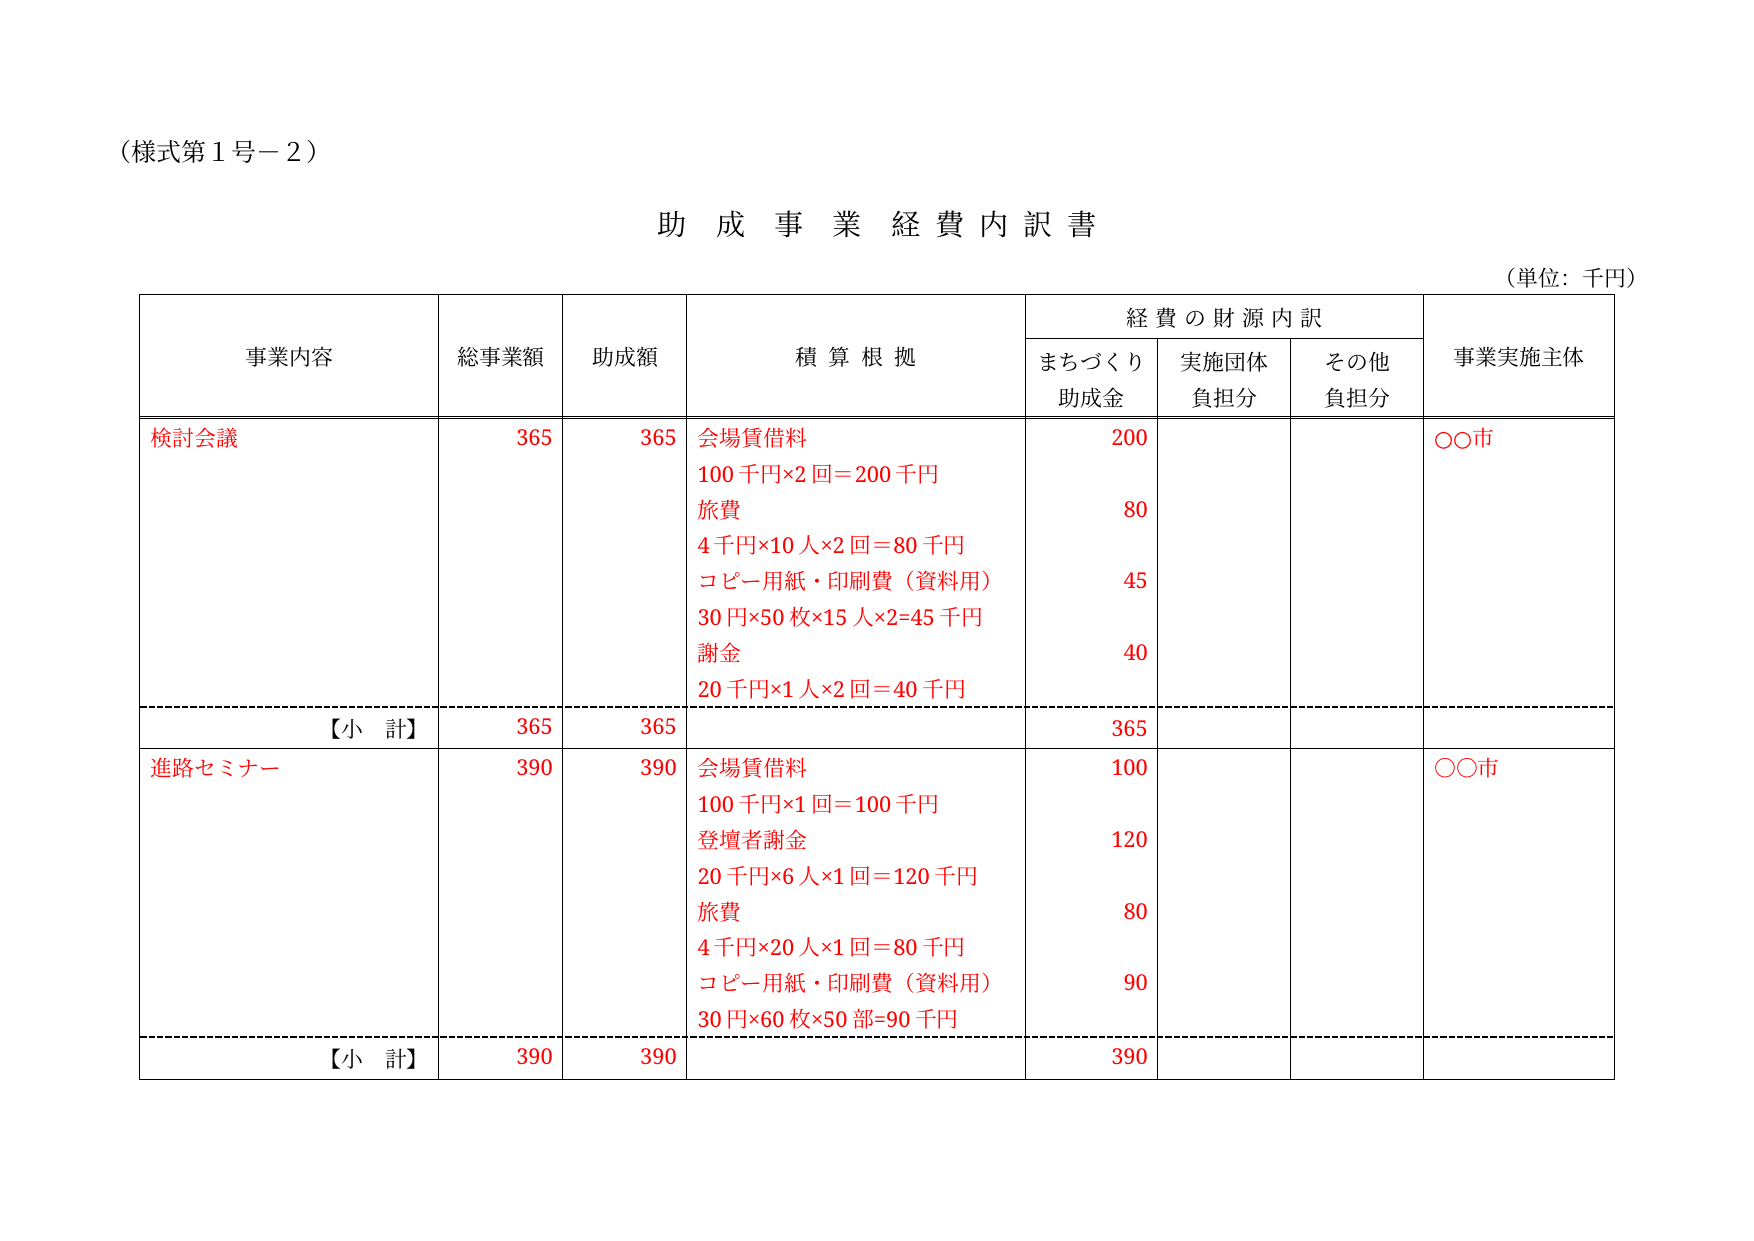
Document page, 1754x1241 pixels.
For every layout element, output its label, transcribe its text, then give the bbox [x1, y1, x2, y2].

table_header 経費の財源内訳 [1026, 295, 1423, 338]
text 助 成 事 業 経 費 内 訳 書 [106, 187, 1648, 258]
table_cell [1291, 706, 1423, 748]
table_header 積 算 根 拠 [687, 295, 1025, 416]
table_header 事業実施主体 [1424, 295, 1614, 416]
table_cell 365 [439, 706, 562, 748]
table_cell [1158, 749, 1290, 1036]
table_cell [1158, 1036, 1290, 1079]
table_header 助成額 [563, 295, 686, 416]
table_cell [1158, 706, 1290, 748]
table_cell 365 [563, 419, 686, 706]
table_cell 200 80 45 40 [1026, 419, 1157, 706]
table_cell その他 負担分 [1291, 339, 1423, 416]
table_cell 会場賃借料 100千円×1回＝100千円 登壇者謝金 20千円×6人×1回＝120千円 旅費 4千円×20人×1回＝80千円 コピー用紙・印刷費（資料用） 30円×60枚×50部=90千円 [687, 749, 1025, 1036]
table_cell [1291, 749, 1423, 1036]
table_cell 実施団体 負担分 [1158, 339, 1290, 416]
table_header 総事業額 [439, 295, 562, 416]
table_cell 365 [563, 706, 686, 748]
table_cell [1158, 419, 1290, 706]
table_cell [1424, 1036, 1614, 1079]
table_cell まちづくり 助成金 [1026, 339, 1157, 416]
table_cell 390 [563, 1036, 686, 1079]
table_cell 検討会議 [140, 419, 438, 706]
table_cell 100 120 80 90 [1026, 749, 1157, 1036]
table_cell 390 [439, 749, 562, 1036]
table_cell ○○市 [1424, 419, 1614, 706]
table_header 事業内容 [140, 295, 438, 416]
table_cell 進路セミナー [140, 749, 438, 1036]
text （単位：千円） [106, 258, 1648, 294]
table_cell 365 [439, 419, 562, 706]
table_cell [1291, 1036, 1423, 1079]
table_cell 【小 計】 [140, 706, 438, 748]
table_cell 390 [563, 749, 686, 1036]
table_cell 365 [1026, 706, 1157, 748]
table_cell [687, 706, 1025, 748]
table_cell 390 [1026, 1036, 1157, 1079]
table_cell 〇〇市 [1424, 749, 1614, 1036]
table_cell [1424, 706, 1614, 748]
table_cell [1291, 419, 1423, 706]
text （様式第１号－２） [106, 115, 1648, 187]
table_cell 【小 計】 [140, 1036, 438, 1079]
table_cell [687, 1036, 1025, 1079]
table_cell 390 [439, 1036, 562, 1079]
table_cell 会場賃借料 100千円×2回＝200千円 旅費 4千円×10人×2回＝80千円 コピー用紙・印刷費（資料用） 30円×50枚×15人×2=45千円 謝金 20千円×1人×2回＝40千円 [687, 419, 1025, 706]
